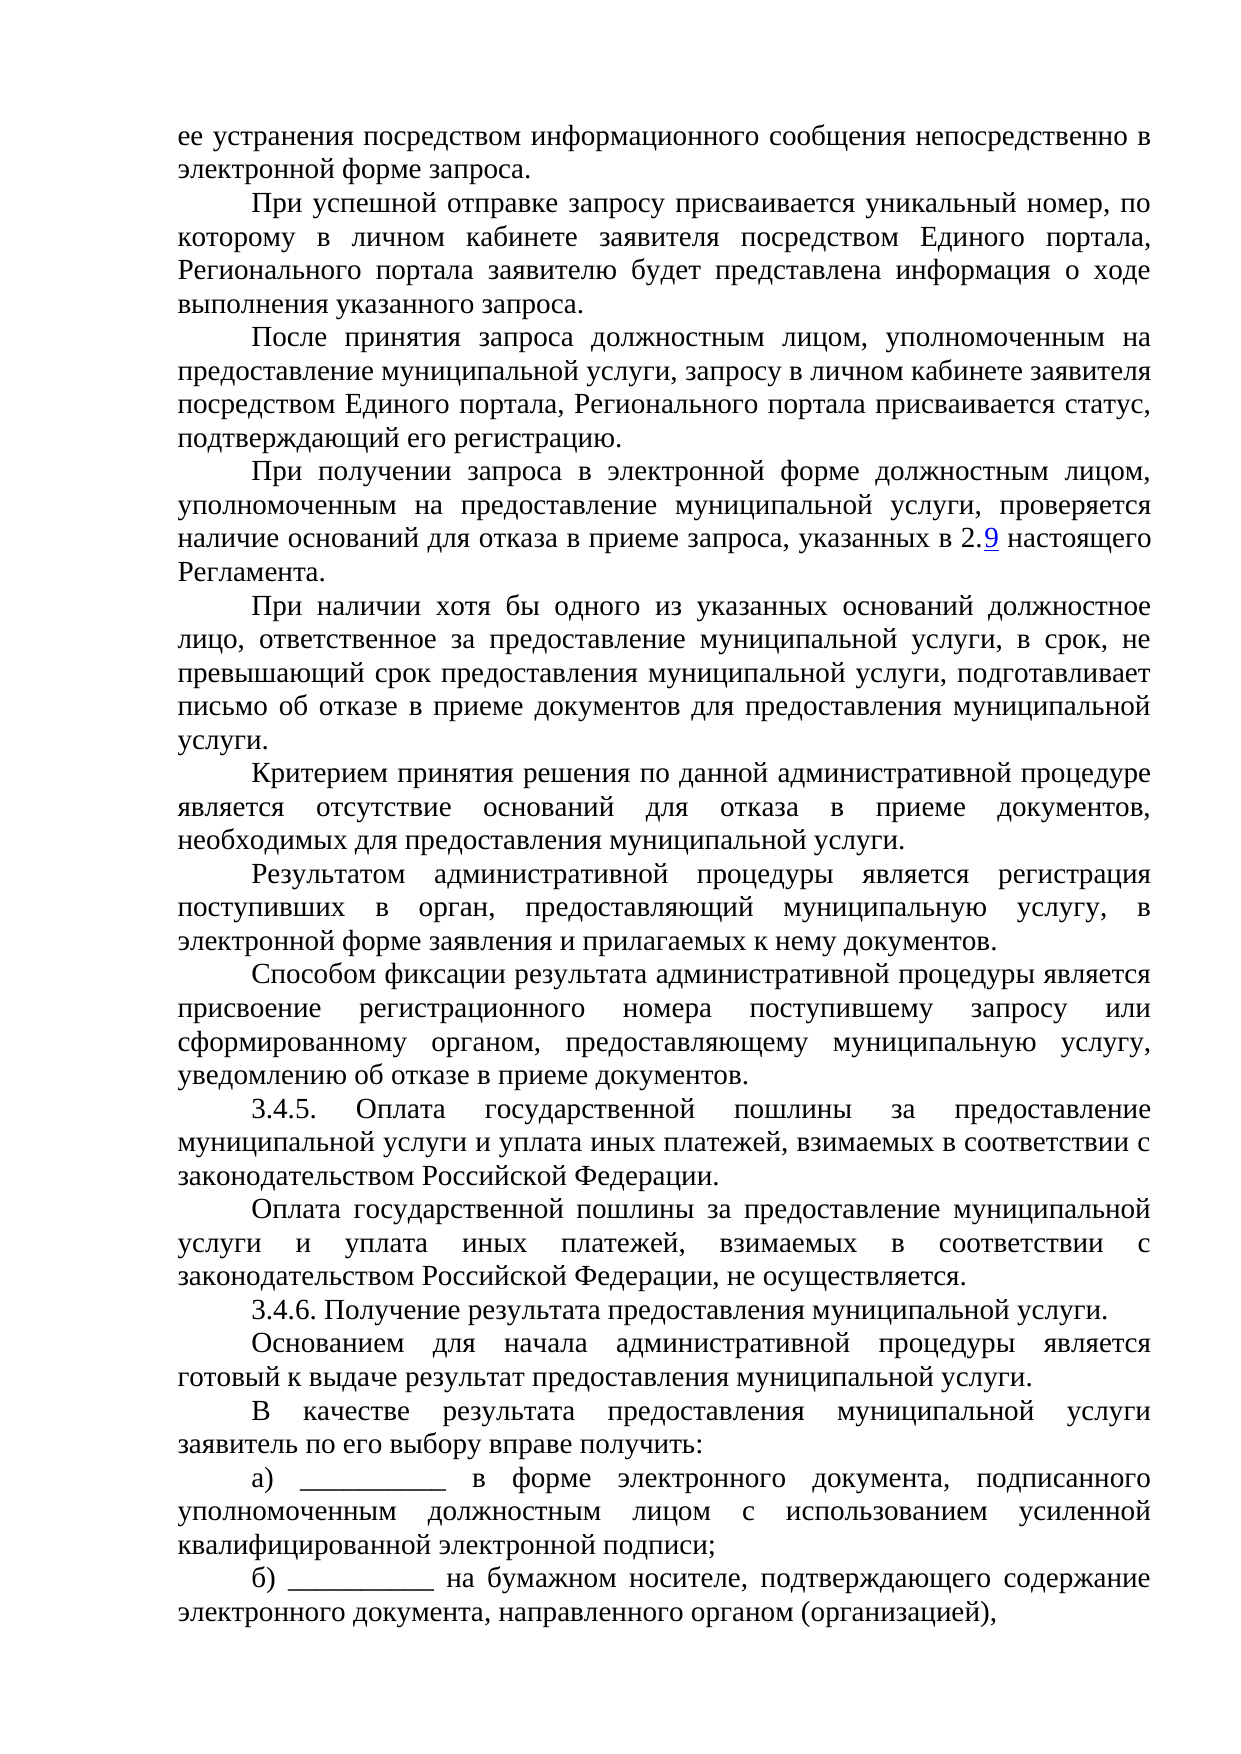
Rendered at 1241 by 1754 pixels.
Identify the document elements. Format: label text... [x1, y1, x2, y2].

text б) __________ на бумажном носителе, подтверждающего содержание электронного документа, направленного органом (организацией), [177, 1560, 1152, 1627]
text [177, 118, 1152, 185]
text Результатом административной процедуры является регистрация поступивших в орган, предоставляющий муниципальную услугу, в электронной форме заявления и прилагаемых к нему документов. [177, 856, 1152, 957]
text Оплата государственной пошлины за предоставление муниципальной услуги и уплата иных платежей, взимаемых в соответствии с законодательством Российской Федерации, не осуществляется. [177, 1191, 1152, 1292]
text При наличии хотя бы одного из указанных оснований должностное лицо, ответственное за предоставление муниципальной услуги, в срок, не превышающий срок предоставления муниципальной услуги, подготавливает письмо об отказе в приеме документов для предоставления муниципальной услуги. [177, 588, 1152, 755]
text При успешной отправке запросу присваивается уникальный номер, по которому в личном кабинете заявителя посредством Единого портала, Регионального портала заявителю будет представлена информация о ходе выполнения указанного запроса. [177, 185, 1152, 319]
text 3.4.6. Получение результата предоставления муниципальной услуги. [177, 1292, 1152, 1326]
text Способом фиксации результата административной процедуры является присвоение регистрационного номера поступившему запросу или сформированному органом, предоставляющему муниципальную услугу, уведомлению об отказе в приеме документов. [177, 957, 1152, 1091]
text При получении запроса в электронной форме должностным лицом, уполномоченным на предоставление муниципальной услуги, проверяется наличие оснований для отказа в приеме запроса, указанных в 2.9 настоящего Регламента. [177, 453, 1152, 588]
text В качестве результата предоставления муниципальной услуги заявитель по его выбору вправе получить: [177, 1393, 1152, 1460]
text Критерием принятия решения по данной административной процедуре является отсутствие оснований для отказа в приеме документов, необходимых для предоставления муниципальной услуги. [177, 755, 1152, 856]
text После принятия запроса должностным лицом, уполномоченным на предоставление муниципальной услуги, запросу в личном кабинете заявителя посредством Единого портала, Регионального портала присваивается статус, подтверждающий его регистрацию. [177, 319, 1152, 453]
text а) __________ в форме электронного документа, подписанного уполномоченным должностным лицом с использованием усиленной квалифицированной электронной подписи; [177, 1460, 1152, 1560]
text 3.4.5. Оплата государственной пошлины за предоставление муниципальной услуги и уплата иных платежей, взимаемых в соответствии с законодательством Российской Федерации. [177, 1091, 1152, 1191]
text Основанием для начала административной процедуры является готовый к выдаче результат предоставления муниципальной услуги. [177, 1326, 1152, 1393]
